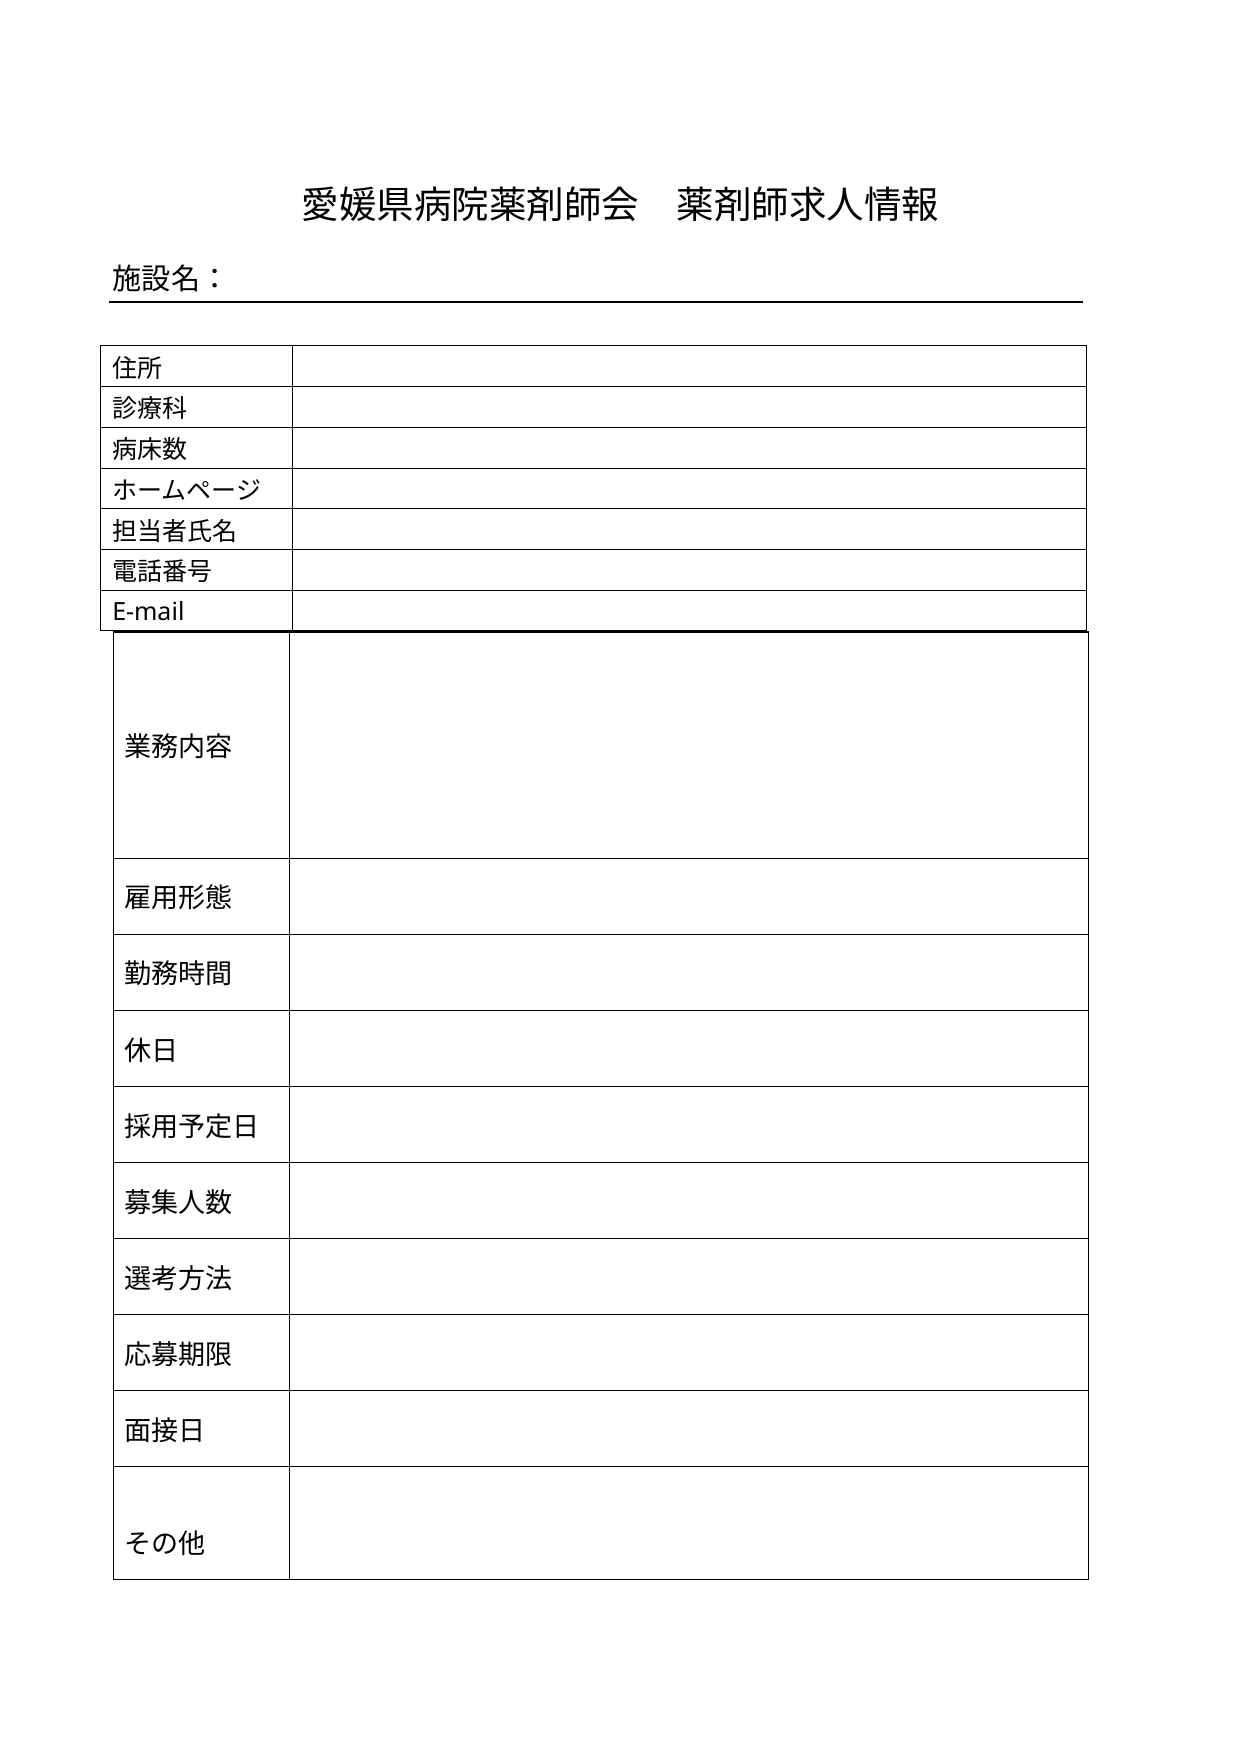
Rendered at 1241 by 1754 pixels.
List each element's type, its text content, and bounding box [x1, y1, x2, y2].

table_cell [290, 1315, 1088, 1390]
table_header [290, 633, 1088, 857]
table_cell [293, 591, 1086, 630]
table_cell 雇用形態 [114, 859, 289, 933]
table_cell [293, 550, 1086, 590]
table_header 業務内容 [114, 633, 289, 857]
table_cell 勤務時間 [114, 935, 289, 1009]
table_cell 電話番号 [101, 550, 292, 590]
table_cell [290, 1011, 1088, 1086]
table_header [293, 346, 1086, 386]
table_cell [293, 509, 1086, 549]
table_cell [290, 1467, 1088, 1579]
table_cell 採用予定日 [114, 1087, 289, 1162]
text 施設名： [112, 239, 1128, 314]
table_cell [290, 1163, 1088, 1238]
table_cell [293, 469, 1086, 508]
table_cell [293, 387, 1086, 427]
table_cell [290, 1391, 1088, 1466]
table_cell [293, 428, 1086, 467]
table_cell 募集人数 [114, 1163, 289, 1238]
table_cell 面接日 [114, 1391, 289, 1466]
table_cell 選考方法 [114, 1239, 289, 1314]
table_cell [290, 859, 1088, 933]
table_cell E-mail [101, 591, 292, 630]
table_cell [290, 935, 1088, 1009]
text 愛媛県病院薬剤師会 薬剤師求人情報 [112, 164, 1128, 239]
table_cell 休日 [114, 1011, 289, 1086]
table_cell その他 [114, 1467, 289, 1579]
table_cell 病床数 [101, 428, 292, 467]
table_cell 応募期限 [114, 1315, 289, 1390]
table_cell ホームページ [101, 469, 292, 508]
table_cell [290, 1239, 1088, 1314]
table_cell [290, 1087, 1088, 1162]
table_cell 担当者氏名 [101, 509, 292, 549]
table_cell 診療科 [101, 387, 292, 427]
table_header 住所 [101, 346, 292, 386]
